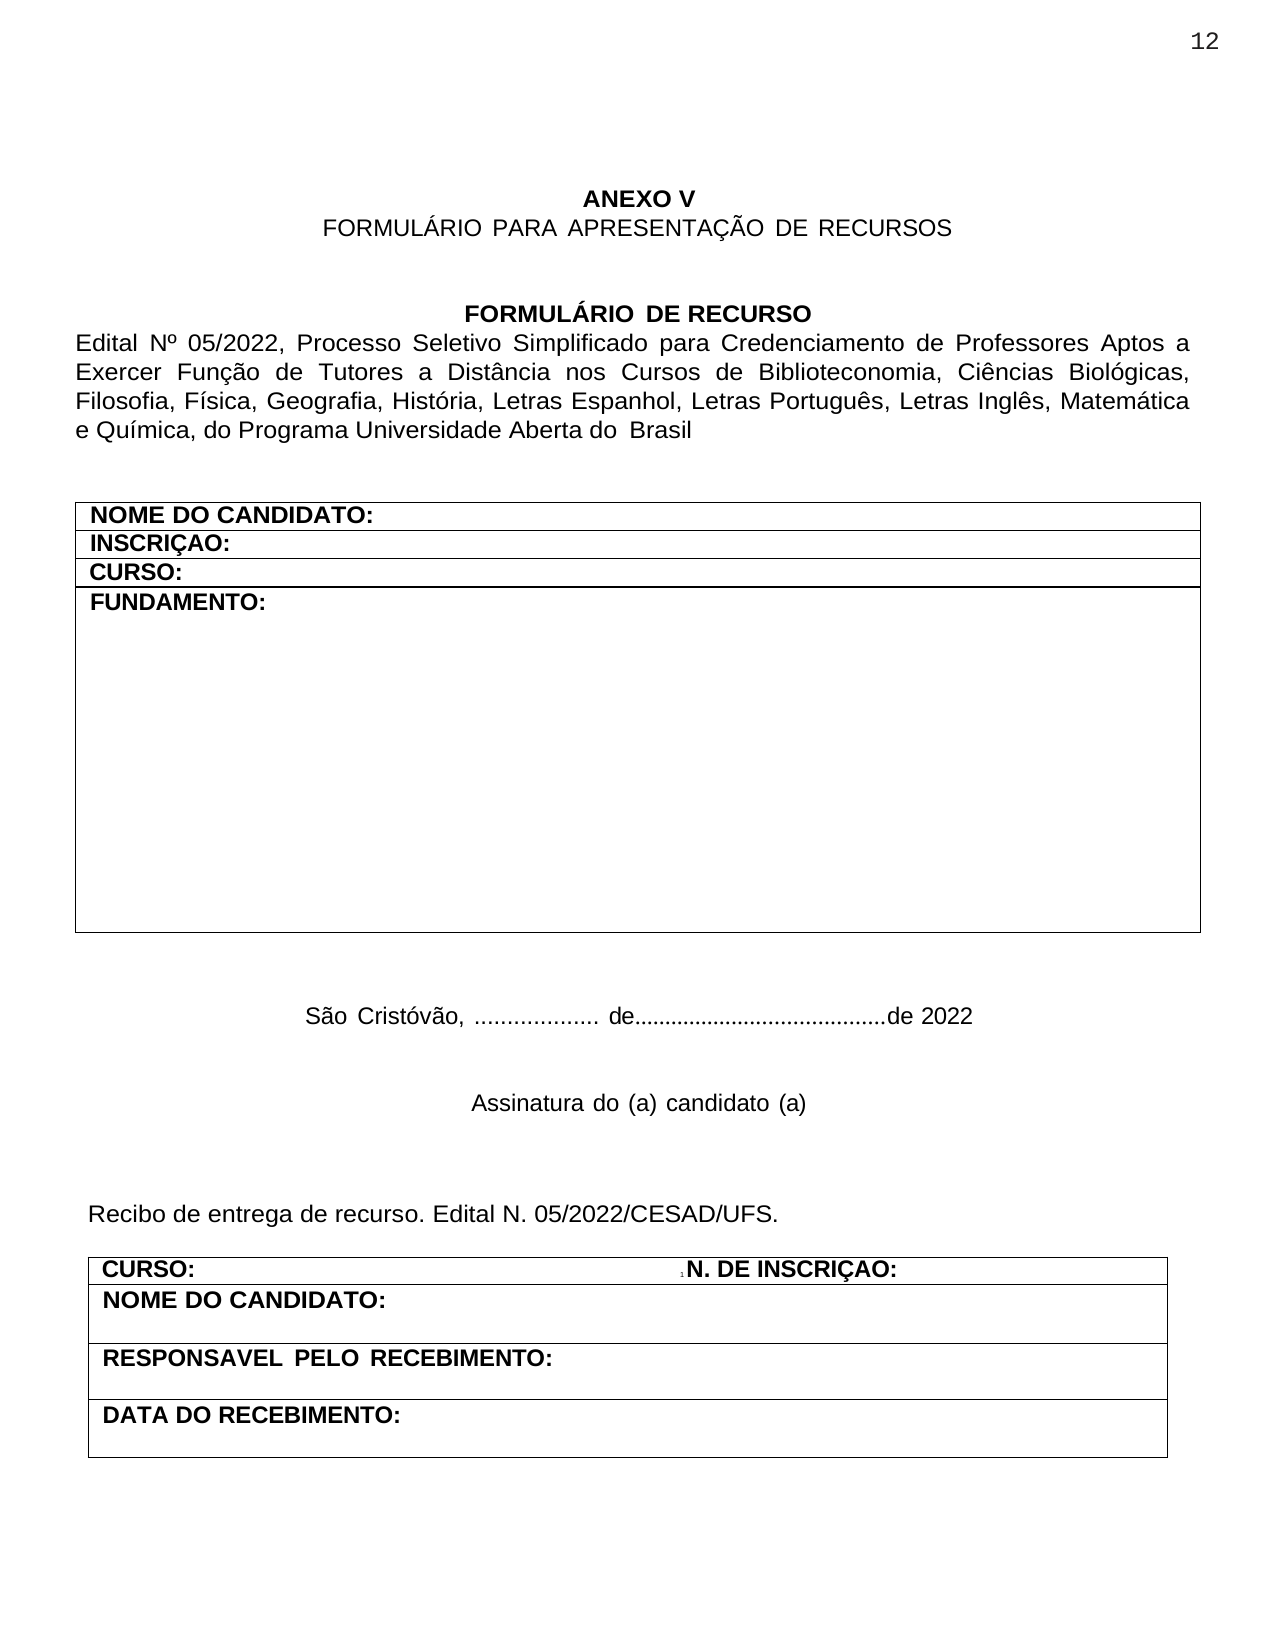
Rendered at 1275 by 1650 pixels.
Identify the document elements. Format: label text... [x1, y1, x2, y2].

table_cell FUNDAMENTO: [76, 588, 1200, 932]
table_cell NOME DO CANDIDATO: [89, 1285, 1167, 1342]
table_header NOME DO CANDIDATO: [76, 503, 1200, 529]
subtitle FORMULÁRIO DE RECURSO [62, 300, 1213, 328]
table_header CURSO: 1 N. DE INSCRIÇAO: [89, 1258, 1167, 1284]
text Recibo de entrega de recurso. Edital N. 05/2022/CESAD/UFS. [88, 1199, 1231, 1227]
subtitle ANEXO V [62, 185, 1216, 212]
title 12 [62, 29, 1220, 57]
table_cell RESPONSAVEL PELO RECEBIMENTO: [89, 1344, 1167, 1399]
text FORMULÁRIO PARA APRESENTAÇÃO DE RECURSOS [62, 214, 1212, 241]
table_cell CURSO: [76, 559, 1200, 586]
table_cell INSCRIÇAO: [76, 531, 1200, 557]
text São Cristóvão, ................... de de 2022 [62, 1002, 1215, 1029]
text Edital Nº 05/2022, Processo Seletivo Simplificado para Credenciamento de Professores Aptos a Exercer Função de Tutores a Distância nos Cursos de Biblioteconomia, Ciências Biológicas, Filosofia, Física, Geografia, História, Letras Espanhol, Letras Português, Letras Inglês, Matemática e Química, do Programa Universidade Aberta do Brasil [75, 329, 1192, 443]
text Assinatura do (a) candidato (a) [62, 1089, 1215, 1117]
table_cell DATA DO RECEBIMENTO: [89, 1400, 1167, 1457]
